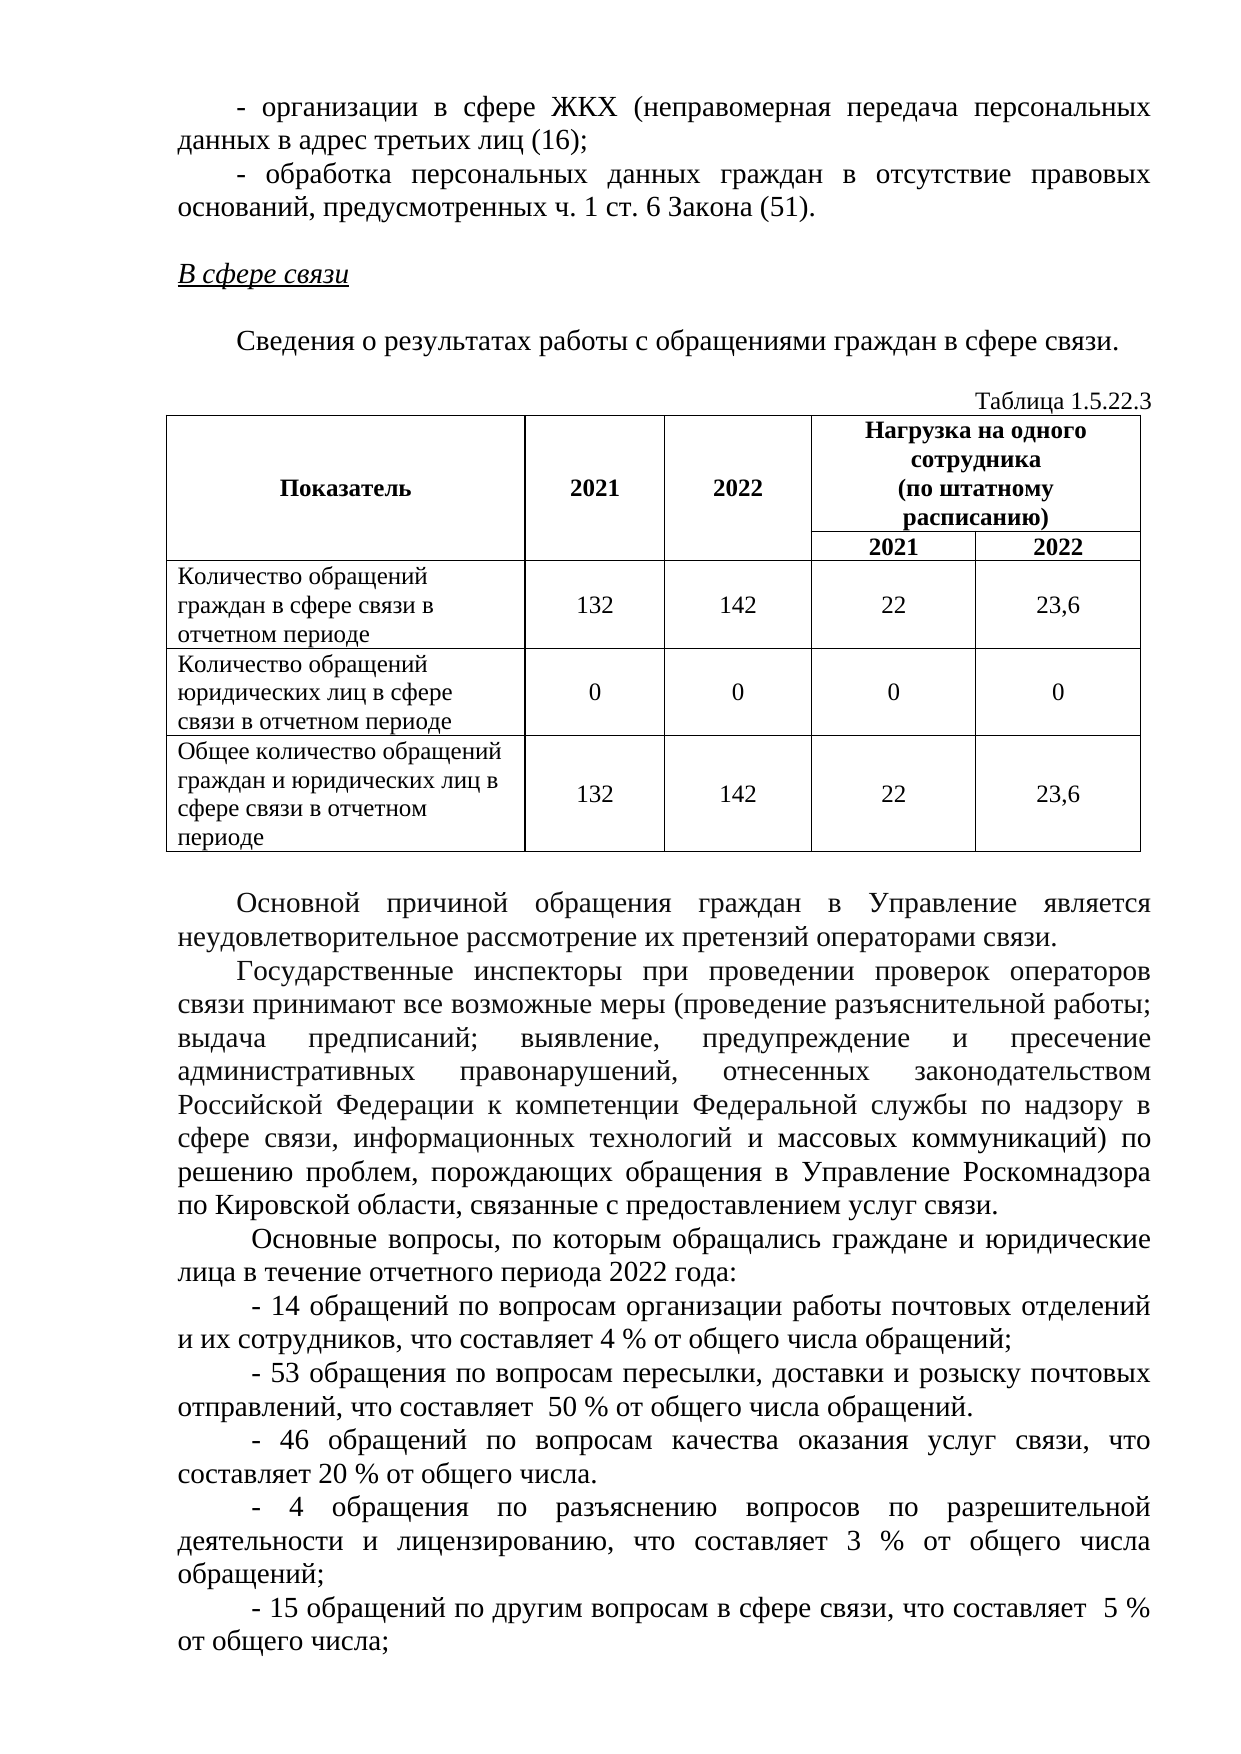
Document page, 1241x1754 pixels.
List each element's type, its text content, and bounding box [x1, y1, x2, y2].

text - 4 обращения по разъяснению вопросов по разрешительной деятельности и лицензированию, что составляет 3 % от общего числа обращений; [177, 1489, 1152, 1590]
table_cell 22 [812, 736, 975, 851]
text В сфере связи [177, 256, 1152, 290]
table_header 2021 [526, 416, 664, 560]
text Основной причиной обращения граждан в Управление является неудовлетворительное рассмотрение их претензий операторами связи. [177, 886, 1152, 953]
table_cell Количество обращений юридических лиц в сфере связи в отчетном периоде [167, 649, 524, 735]
table_cell 142 [665, 561, 811, 648]
table_cell 0 [665, 649, 811, 735]
text - 53 обращения по вопросам пересылки, доставки и розыску почтовых отправлений, что составляет 50 % от общего числа обращений. [177, 1355, 1152, 1422]
table_cell 142 [665, 736, 811, 851]
table_header Показатель [167, 416, 524, 560]
text Сведения о результатах работы с обращениями граждан в сфере связи. [177, 323, 1152, 357]
table_cell 132 [526, 736, 664, 851]
table_cell 23,6 [976, 736, 1140, 851]
table_cell 2022 [976, 532, 1140, 560]
text - 14 обращений по вопросам организации работы почтовых отделений и их сотрудников, что составляет 4 % от общего числа обращений; [177, 1288, 1152, 1355]
text Государственные инспекторы при проведении проверок операторов связи принимают все возможные меры (проведение разъяснительной работы; выдача предписаний; выявление, предупреждение и пресечение административных правонарушений, отнесенных законодательством Российской Федерации к компетенции Федеральной службы по надзору в сфере связи, информационных технологий и массовых коммуникаций) по решению проблем, порождающих обращения в Управление Роскомнадзора по Кировской области, связанные с предоставлением услуг связи. [177, 953, 1152, 1221]
table_cell 0 [976, 649, 1140, 735]
table_header 2022 [665, 416, 811, 560]
text Основные вопросы, по которым обращались граждане и юридические лица в течение отчетного периода 2022 года: [177, 1221, 1152, 1288]
table_cell Общее количество обращений граждан и юридических лиц в сфере связи в отчетном периоде [167, 736, 524, 851]
text Таблица 1.5.22.3 [177, 386, 1152, 414]
text - 15 обращений по другим вопросам в сфере связи, что составляет 5 % от общего числа; [177, 1590, 1152, 1657]
table_cell 0 [812, 649, 975, 735]
table_cell Количество обращений граждан в сфере связи в отчетном периоде [167, 561, 524, 648]
text - 46 обращений по вопросам качества оказания услуг связи, что составляет 20 % от общего числа. [177, 1422, 1152, 1489]
table_cell 132 [526, 561, 664, 648]
text - организации в сфере ЖКХ (неправомерная передача персональных данных в адрес третьих лиц (16); [177, 89, 1152, 156]
table_cell 2021 [812, 532, 975, 560]
table_cell 0 [526, 649, 664, 735]
table_header Нагрузка на одного сотрудника (по штатному расписанию) [812, 416, 1140, 531]
table_cell 23,6 [976, 561, 1140, 648]
table_cell 22 [812, 561, 975, 648]
text - обработка персональных данных граждан в отсутствие правовых оснований, предусмотренных ч. 1 ст. 6 Закона (51). [177, 156, 1152, 223]
